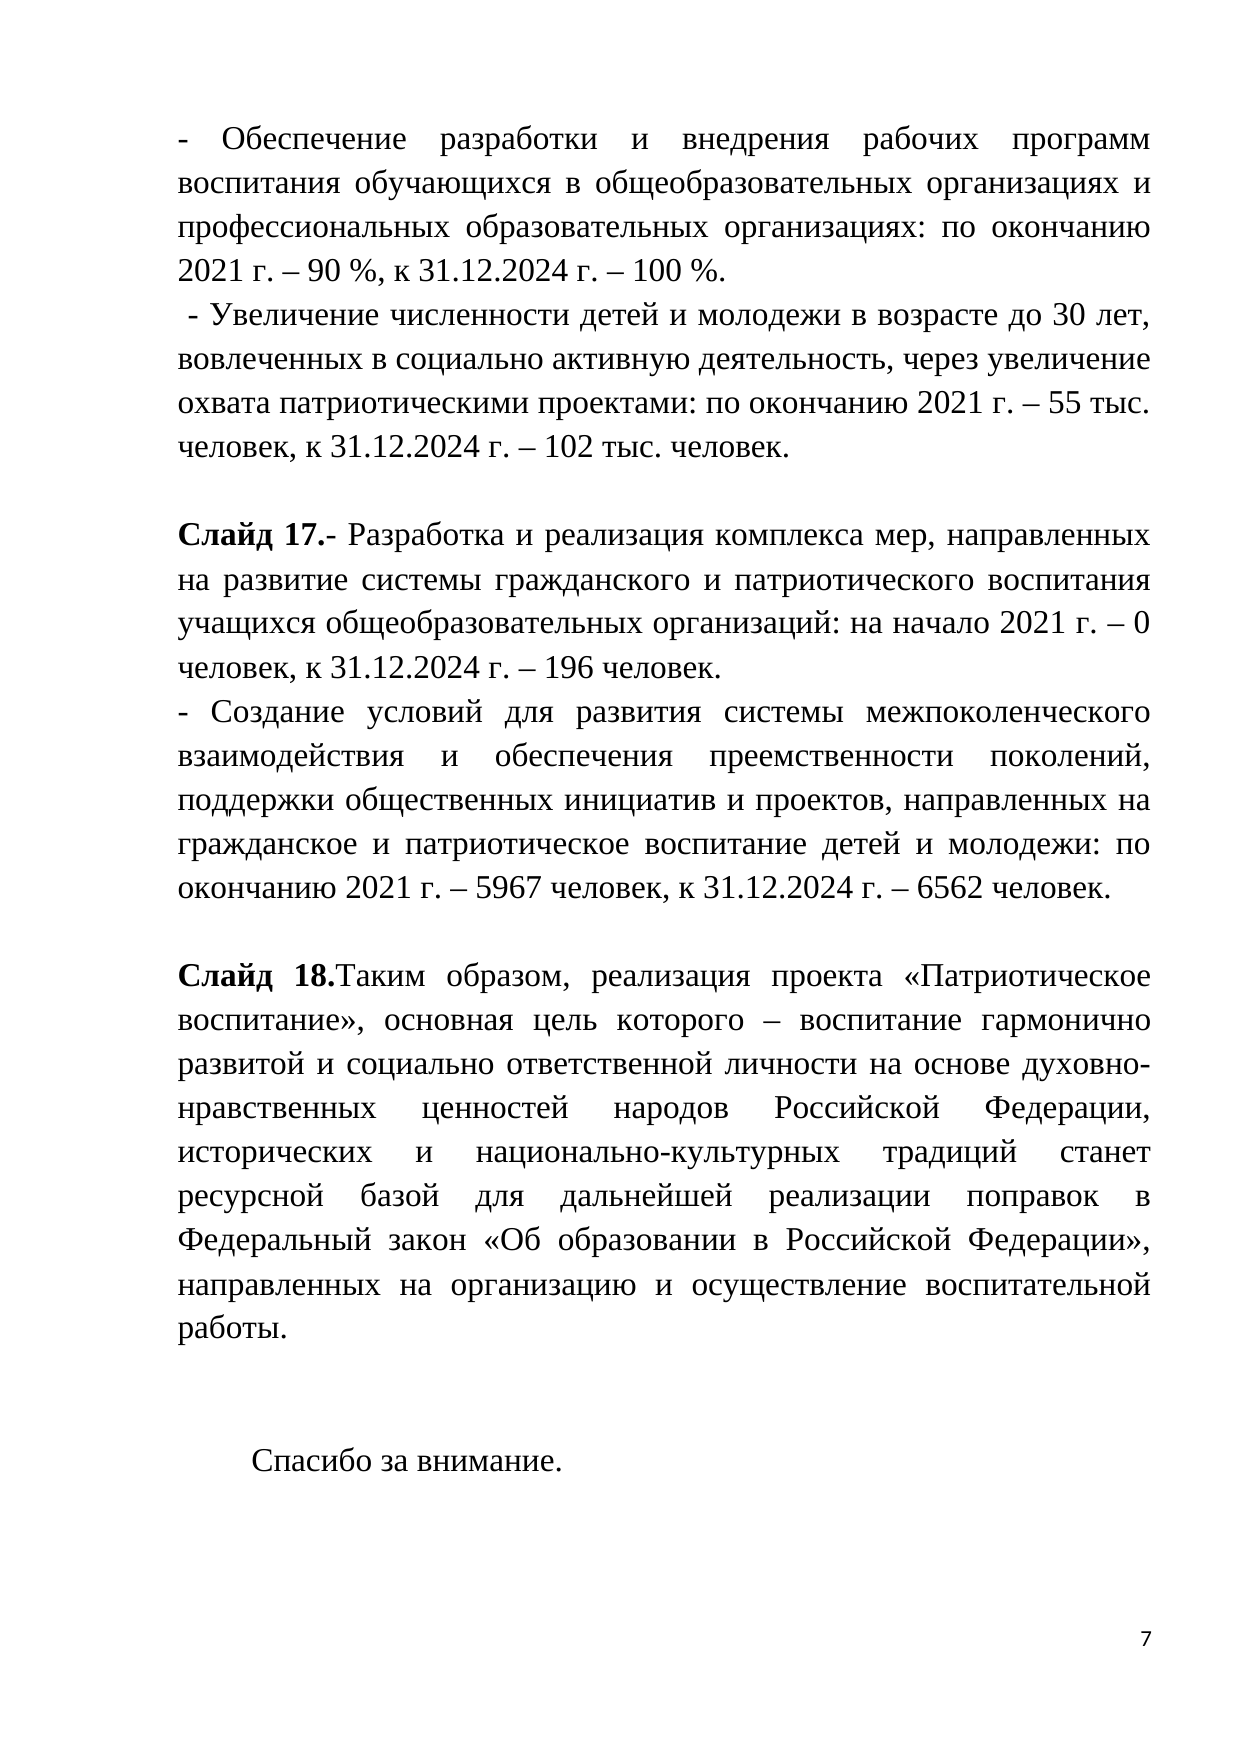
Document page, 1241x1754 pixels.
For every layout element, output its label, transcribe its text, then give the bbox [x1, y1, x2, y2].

text - Увеличение численности детей и молодежи в возрасте до 30 лет, вовлеченных в социально активную деятельность, через увеличение охвата патриотическими проектами: по окончанию 2021 г. – 55 тыс. человек, к 31.12.2024 г. – 102 тыс. человек. [177, 294, 1152, 465]
text - Обеспечение разработки и внедрения рабочих программ воспитания обучающихся в общеобразовательных организациях и профессиональных образовательных организациях: по окончанию 2021 г. – 90 %, к 31.12.2024 г. – 100 %. [177, 118, 1152, 289]
text Слайд 18.Таким образом, реализация проекта «Патриотическое воспитание», основная цель которого – воспитание гармонично развитой и социально ответственной личности на основе духовно-нравственных ценностей народов Российской Федерации, исторических и национально-культурных традиций станет ресурсной базой для дальнейшей реализации поправок в Федеральный закон «Об образовании в Российской Федерации», направленных на организацию и осуществление воспитательной работы. [177, 955, 1152, 1346]
text - Создание условий для развития системы межпоколенческого взаимодействия и обеспечения преемственности поколений, поддержки общественных инициатив и проектов, направленных на гражданское и патриотическое воспитание детей и молодежи: по окончанию 2021 г. – 5967 человек, к 31.12.2024 г. – 6562 человек. [177, 691, 1152, 906]
text Спасибо за внимание. [177, 1440, 1152, 1478]
text Слайд 17.- Разработка и реализация комплекса мер, направленных на развитие системы гражданского и патриотического воспитания учащихся общеобразовательных организаций: на начало 2021 г. – 0 человек, к 31.12.2024 г. – 196 человек. [177, 515, 1152, 685]
